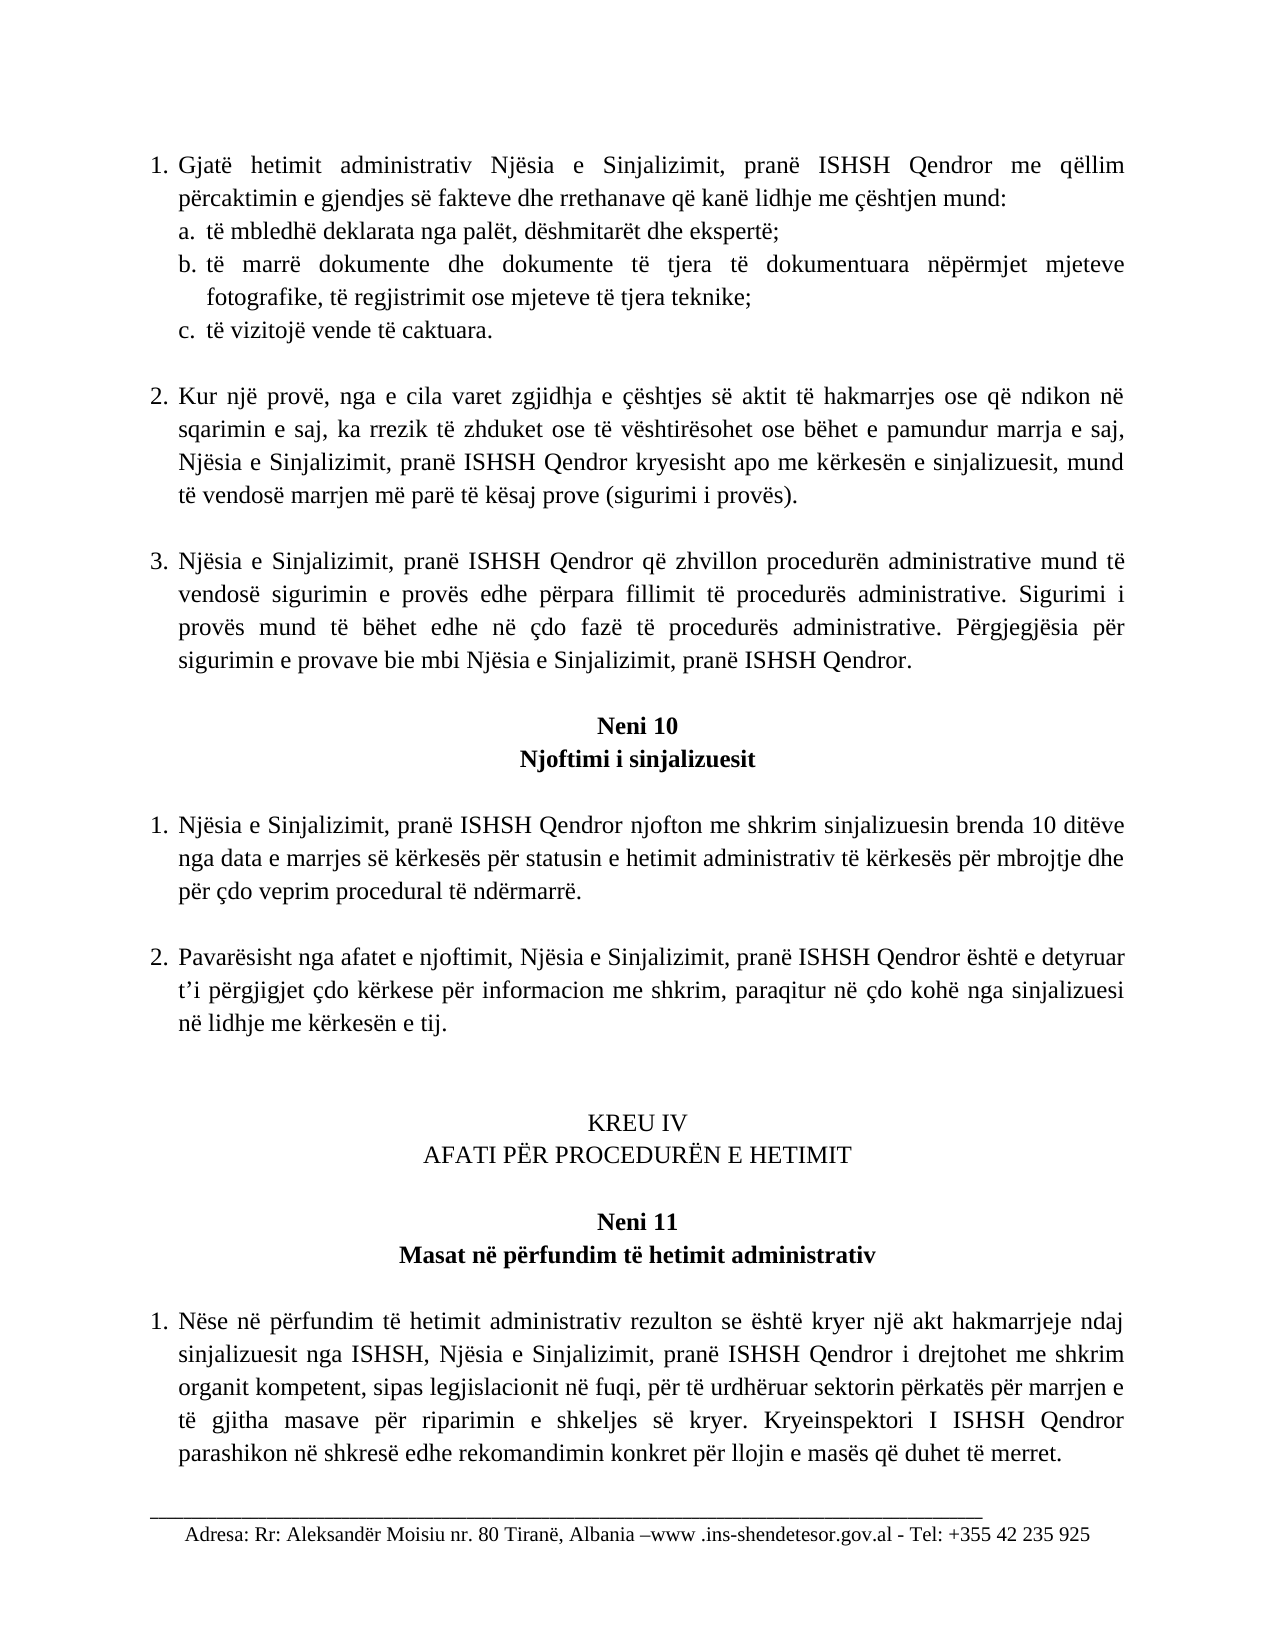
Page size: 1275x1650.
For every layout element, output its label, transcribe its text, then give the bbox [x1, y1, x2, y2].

list të mbledhë deklarata nga palët, dëshmitarët dhe ekspertë; [178, 216, 1125, 245]
list Gjatë hetimit administrativ Njësia e Sinjalizimit, pranë ISHSH Qendror me qëllim përcaktimin e gjendjes së fakteve dhe rrethanave që kanë lidhje me çështjen mund: [150, 150, 1125, 212]
text Masat në përfundim të hetimit administrativ [150, 1240, 1125, 1268]
list Kur një provë, nga e cila varet zgjidhja e çështjes së aktit të hakmarrjes ose që ndikon në sqarimin e saj, ka rrezik të zhduket ose të vështirësohet ose bëhet e pamundur marrja e saj, Njësia e Sinjalizimit, pranë ISHSH Qendror kryesisht apo me kërkesën e sinjalizuesit, mund të vendosë marrjen më parë të kësaj prove (sigurimi i provës). [150, 381, 1125, 509]
list Nëse në përfundim të hetimit administrativ rezulton se është kryer një akt hakmarrjeje ndaj sinjalizuesit nga ISHSH, Njësia e Sinjalizimit, pranë ISHSH Qendror i drejtohet me shkrim organit kompetent, sipas legjislacionit në fuqi, për të urdhëruar sektorin përkatës për marrjen e të gjitha masave për riparimin e shkeljes së kryer. Kryeinspektori I ISHSH Qendror parashikon në shkresë edhe rekomandimin konkret për llojin e masës që duhet të merret. [150, 1306, 1125, 1467]
list Njësia e Sinjalizimit, pranë ISHSH Qendror njofton me shkrim sinjalizuesin brenda 10 ditëve nga data e marrjes së kërkesës për statusin e hetimit administrativ të kërkesës për mbrojtje dhe për çdo veprim procedural të ndërmarrë. [150, 810, 1125, 905]
text KREU IV [150, 1108, 1125, 1136]
list të vizitojë vende të caktuara. [178, 315, 1125, 344]
list të marrë dokumente dhe dokumente të tjera të dokumentuara nëpërmjet mjeteve fotografike, të regjistrimit ose mjeteve të tjera teknike; [178, 249, 1125, 311]
text AFATI PËR PROCEDURËN E HETIMIT [150, 1141, 1125, 1169]
text Neni 10 [150, 711, 1125, 740]
list Njësia e Sinjalizimit, pranë ISHSH Qendror që zhvillon procedurën administrative mund të vendosë sigurimin e provës edhe përpara fillimit të procedurës administrative. Sigurimi i provës mund të bëhet edhe në çdo fazë të procedurës administrative. Përgjegjësia për sigurimin e provave bie mbi Njësia e Sinjalizimit, pranë ISHSH Qendror. [150, 546, 1125, 674]
text Njoftimi i sinjalizuesit [150, 744, 1125, 773]
list Pavarësisht nga afatet e njoftimit, Njësia e Sinjalizimit, pranë ISHSH Qendror është e detyruar t’i përgjigjet çdo kërkese për informacion me shkrim, paraqitur në çdo kohë nga sinjalizuesi në lidhje me kërkesën e tij. [150, 942, 1125, 1037]
text Neni 11 [150, 1207, 1125, 1235]
